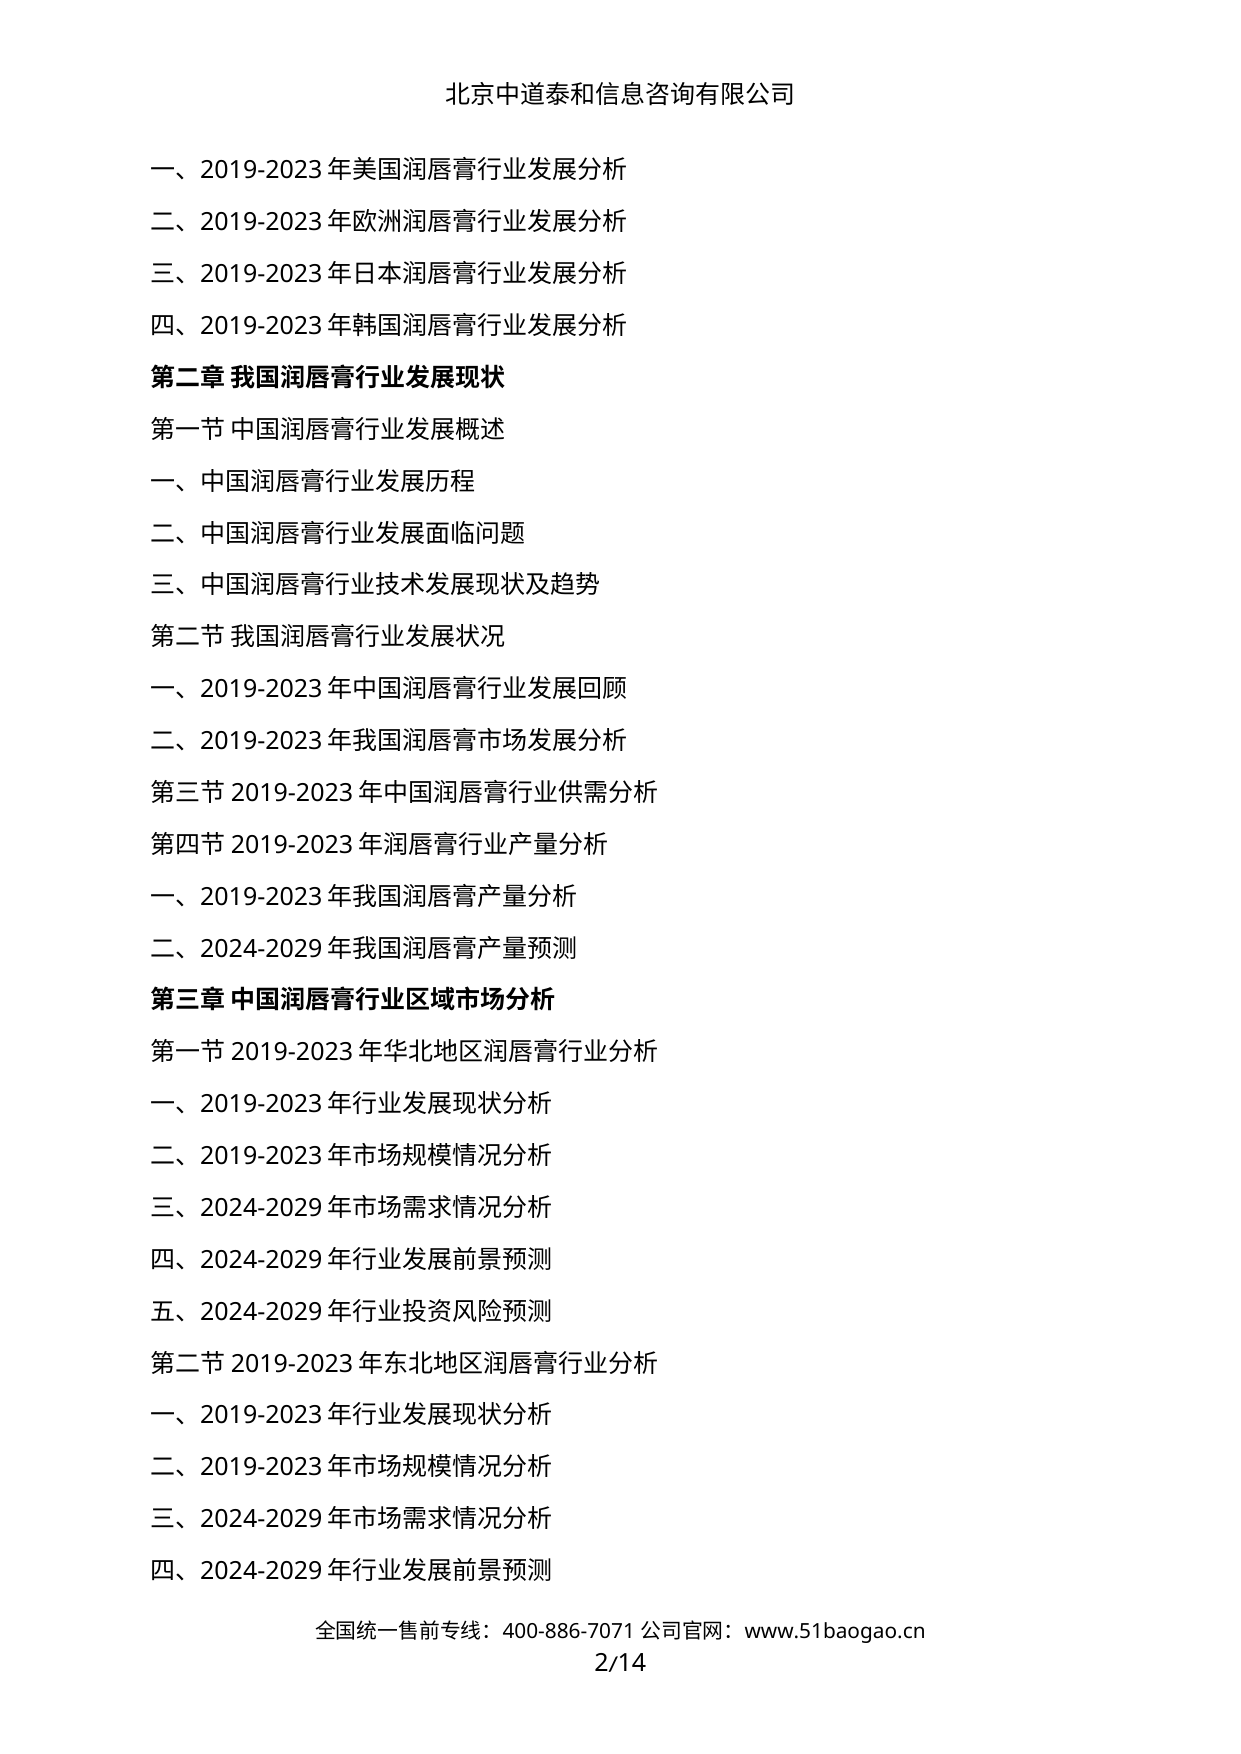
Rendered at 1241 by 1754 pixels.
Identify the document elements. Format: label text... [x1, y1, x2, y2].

text 第二节 我国润唇膏行业发展状况 [150, 617, 1090, 653]
text 一、2019-2023年行业发展现状分析 [150, 1395, 1090, 1431]
text 三、中国润唇膏行业技术发展现状及趋势 [150, 565, 1090, 601]
text 第四节 2019-2023年润唇膏行业产量分析 [150, 824, 1090, 861]
text 一、2019-2023年我国润唇膏产量分析 [150, 876, 1090, 912]
text 第二章 我国润唇膏行业发展现状 [150, 357, 1090, 394]
text 二、2019-2023年欧洲润唇膏行业发展分析 [150, 202, 1090, 238]
text 第一节 2019-2023年华北地区润唇膏行业分析 [150, 1032, 1090, 1068]
text 第三章 中国润唇膏行业区域市场分析 [150, 980, 1090, 1016]
text 四、2024-2029年行业发展前景预测 [150, 1239, 1090, 1276]
text 第三节 2019-2023年中国润唇膏行业供需分析 [150, 772, 1090, 809]
text 第一节 中国润唇膏行业发展概述 [150, 409, 1090, 446]
text 一、2019-2023年中国润唇膏行业发展回顾 [150, 669, 1090, 705]
text 二、2024-2029年我国润唇膏产量预测 [150, 928, 1090, 964]
text 一、2019-2023年行业发展现状分析 [150, 1084, 1090, 1120]
text 五、2024-2029年行业投资风险预测 [150, 1291, 1090, 1327]
text 四、2024-2029年行业发展前景预测 [150, 1551, 1090, 1587]
text 三、2019-2023年日本润唇膏行业发展分析 [150, 254, 1090, 290]
text 二、中国润唇膏行业发展面临问题 [150, 513, 1090, 549]
text 二、2019-2023年我国润唇膏市场发展分析 [150, 721, 1090, 757]
text 三、2024-2029年市场需求情况分析 [150, 1187, 1090, 1224]
text 第二节 2019-2023年东北地区润唇膏行业分析 [150, 1343, 1090, 1379]
text 一、中国润唇膏行业发展历程 [150, 461, 1090, 497]
text 四、2019-2023年韩国润唇膏行业发展分析 [150, 306, 1090, 342]
text 二、2019-2023年市场规模情况分析 [150, 1447, 1090, 1483]
text 二、2019-2023年市场规模情况分析 [150, 1136, 1090, 1172]
text 一、2019-2023年美国润唇膏行业发展分析 [150, 150, 1090, 186]
text 三、2024-2029年市场需求情况分析 [150, 1499, 1090, 1535]
